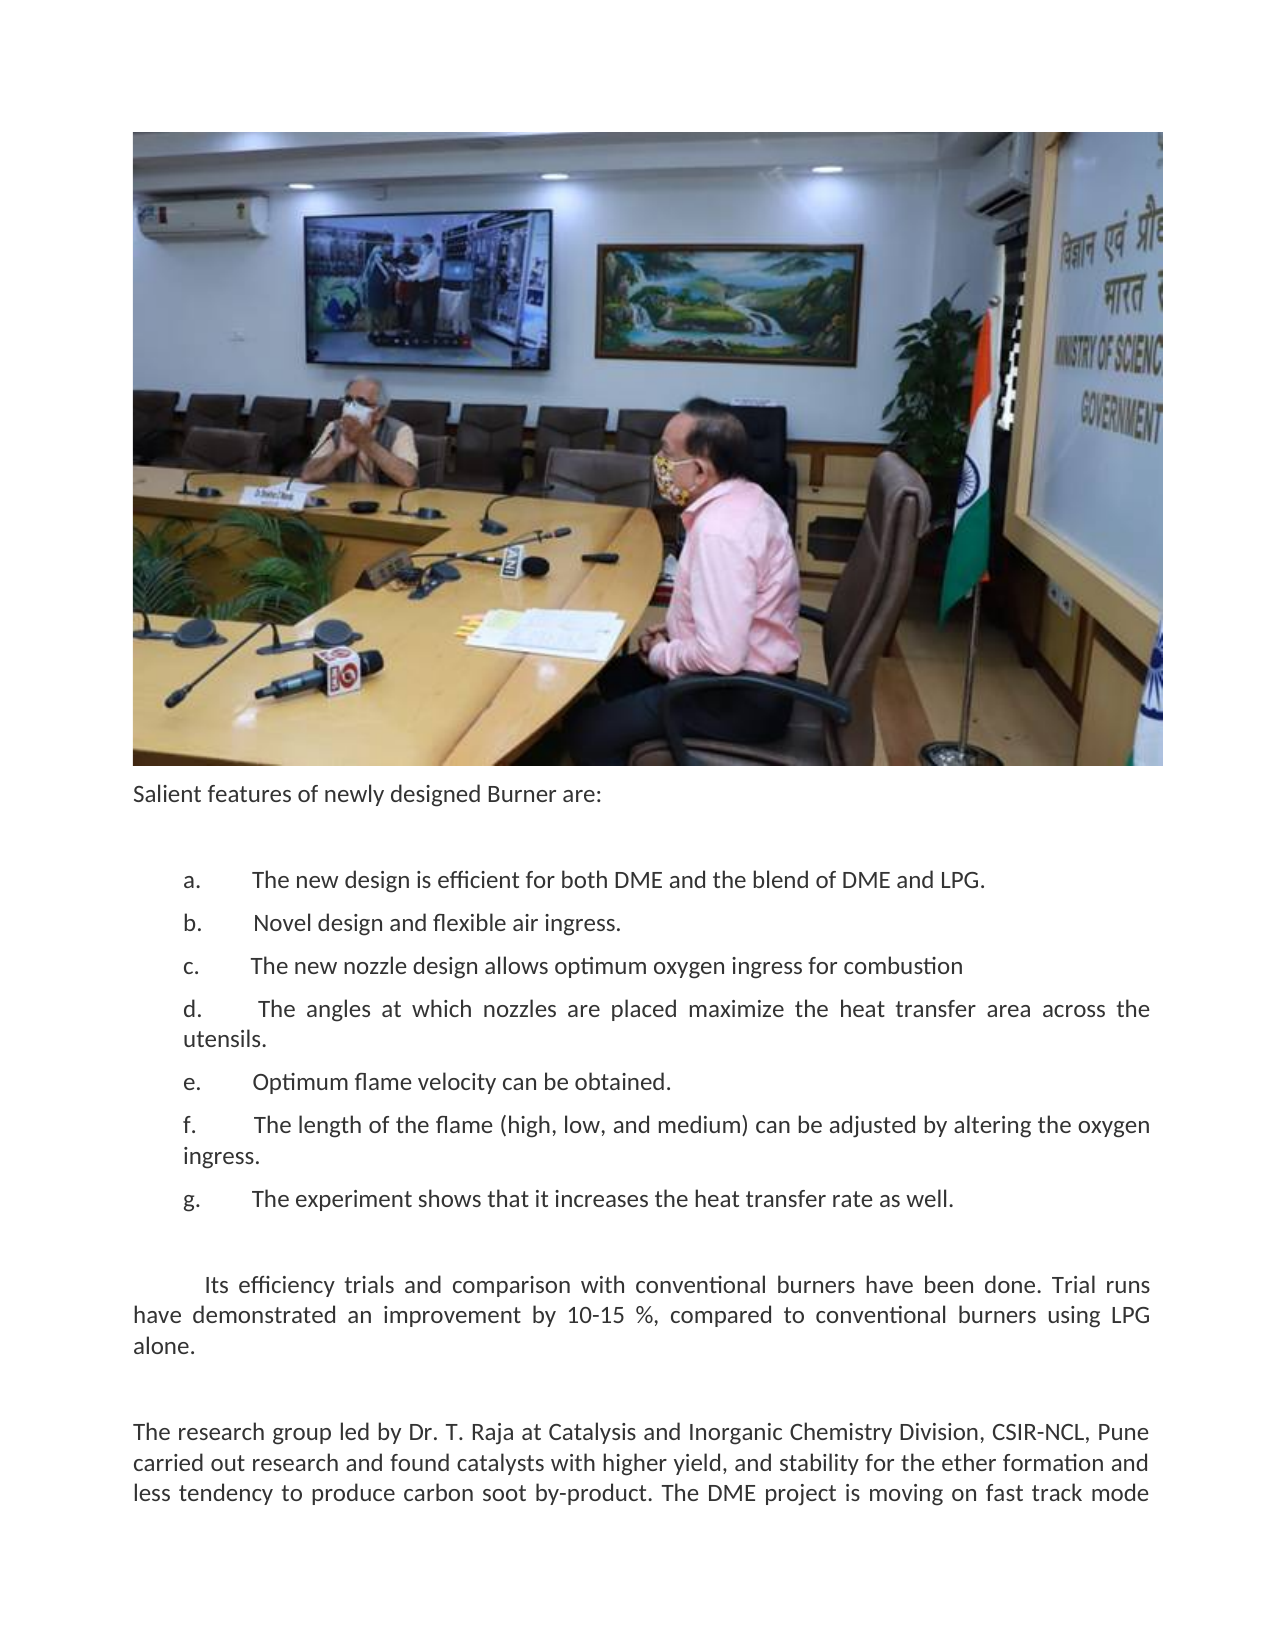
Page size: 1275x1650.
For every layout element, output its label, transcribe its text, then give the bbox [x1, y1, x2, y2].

text d. The angles at which nozzles are placed maximize the heat transfer area across the utensils. [183, 993, 1152, 1054]
text f. The length of the flame (high, low, and medium) can be adjusted by altering the oxygen ingress. [183, 1109, 1152, 1171]
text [133, 1416, 1152, 1508]
text Salient features of newly designed Burner are: [133, 778, 1152, 808]
text e. Optimum flame velocity can be obtained. [183, 1067, 1152, 1097]
text a. The new design is efficient for both DME and the blend of DME and LPG. [183, 864, 1152, 894]
text b. Novel design and flexible air ingress. [183, 907, 1152, 937]
text Its efficiency trials and comparison with conventional burners have been done. Trial runs have demonstrated an improvement by 10-15 %, compared to conventional burners using LPG alone. [133, 1269, 1152, 1361]
picture [132, 132, 1163, 766]
text g. The experiment shows that it increases the heat transfer rate as well. [183, 1183, 1152, 1214]
text c. The new nozzle design allows optimum oxygen ingress for combustion [183, 950, 1152, 981]
